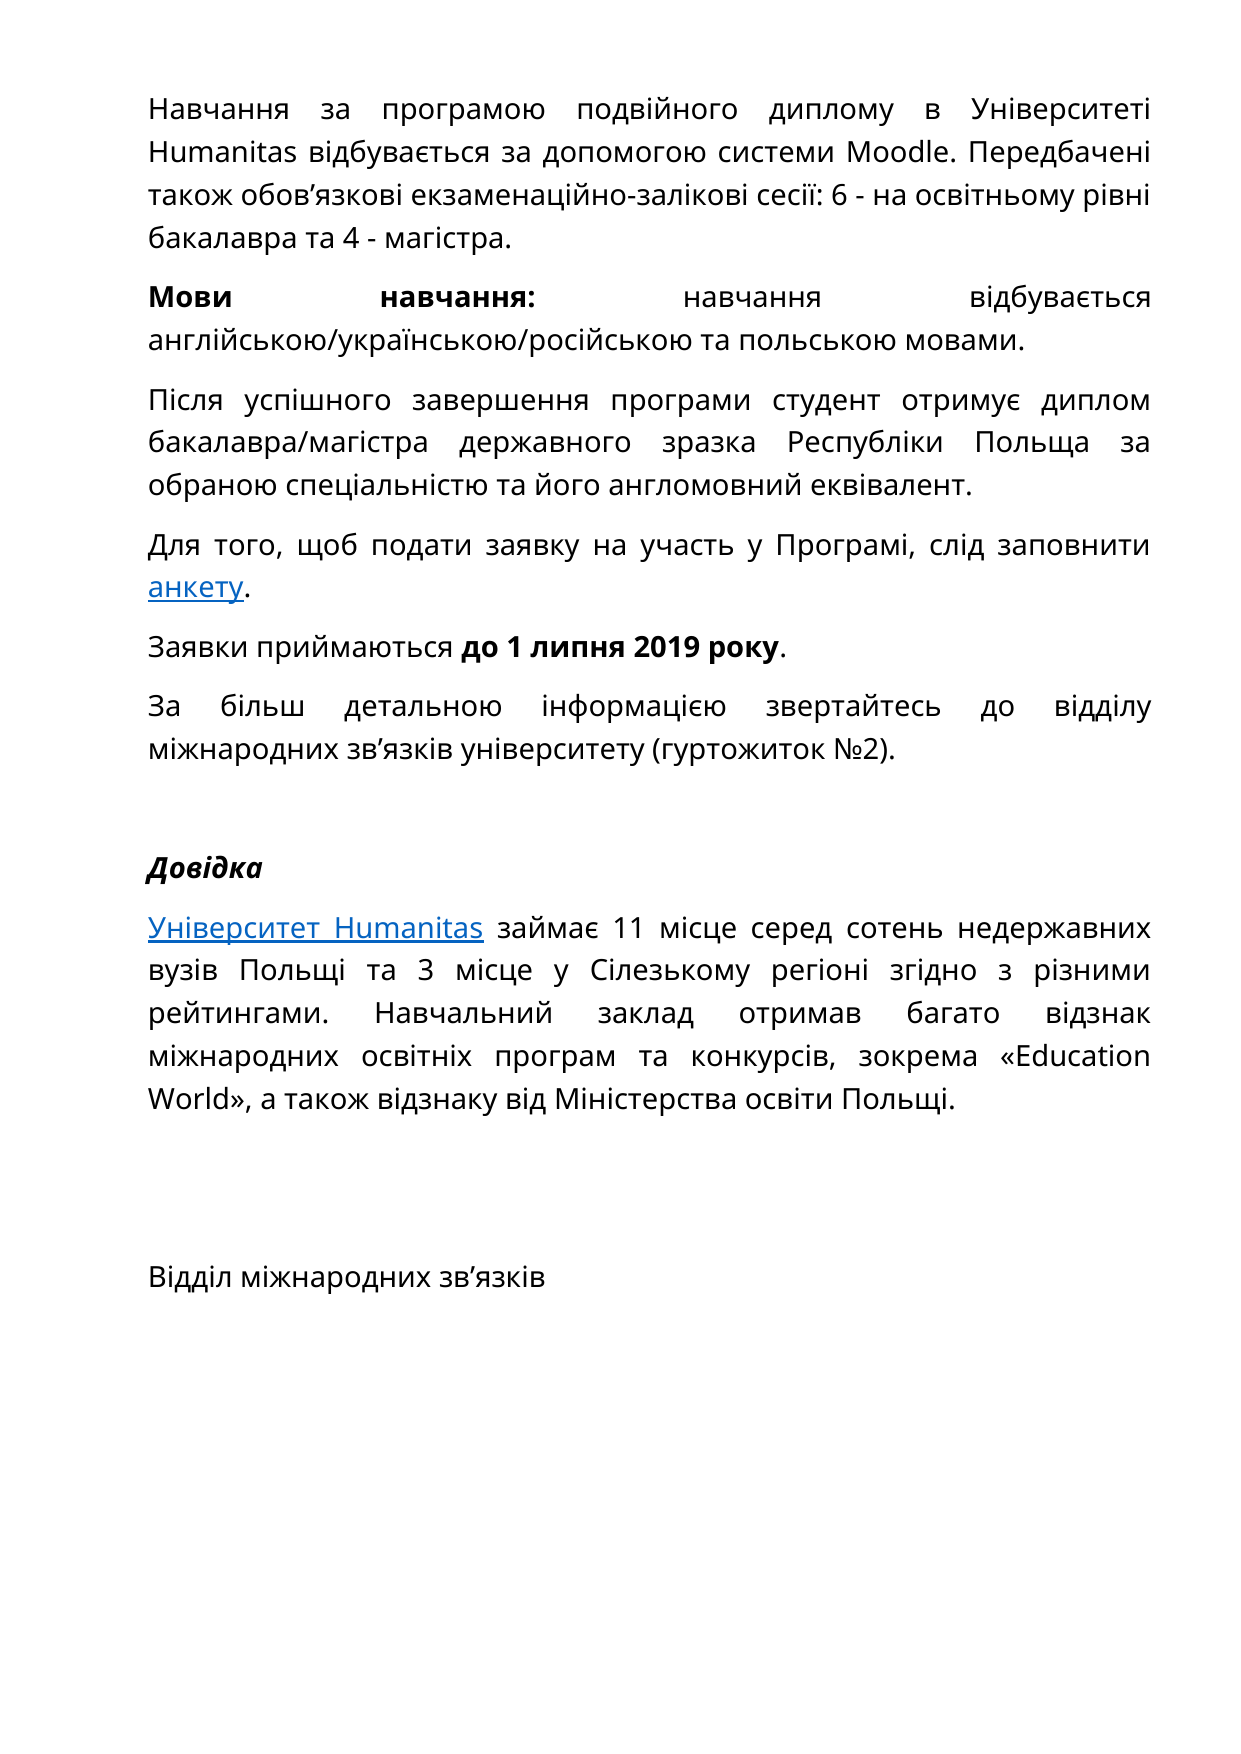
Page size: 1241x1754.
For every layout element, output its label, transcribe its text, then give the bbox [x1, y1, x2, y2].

text Довідка [148, 847, 1152, 887]
text Мови навчання: навчання відбувається англійською/українською/російською та польською мовами. [148, 276, 1152, 359]
text Відділ міжнародних зв’язків [148, 1257, 1152, 1296]
text Після успішного завершення програми студент отримує диплом бакалавра/магістра державного зразка Республіки Польща за обраною спеціальністю та його англомовний еквівалент. [148, 379, 1152, 504]
text За більш детальною інформацією звертайтесь до відділу міжнародних зв’язків університету (гуртожиток №2). [148, 686, 1152, 768]
text Заявки приймаються до 1 липня 2019 року. [148, 626, 1152, 666]
text Університет Humanitas займає 11 місце серед сотень недержавних вузів Польщі та 3 місце у Сілезькому регіоні згідно з різними рейтингами. Навчальний заклад отримав багато відзнак міжнародних освітніх програм та конкурсів, зокрема «Education World», а також відзнаку від Міністерства освіти Польщі. [148, 907, 1152, 1118]
text Для того, щоб подати заявку на участь у Програмі, слід заповнити анкету. [148, 524, 1152, 606]
text Навчання за програмою подвійного диплому в Університеті Humanitas відбувається за допомогою системи Moodle. Передбачені також обов’язкові екзаменаційно-залікові сесії: 6 - на освітньому рівні бакалавра та 4 - магістра. [148, 88, 1152, 257]
